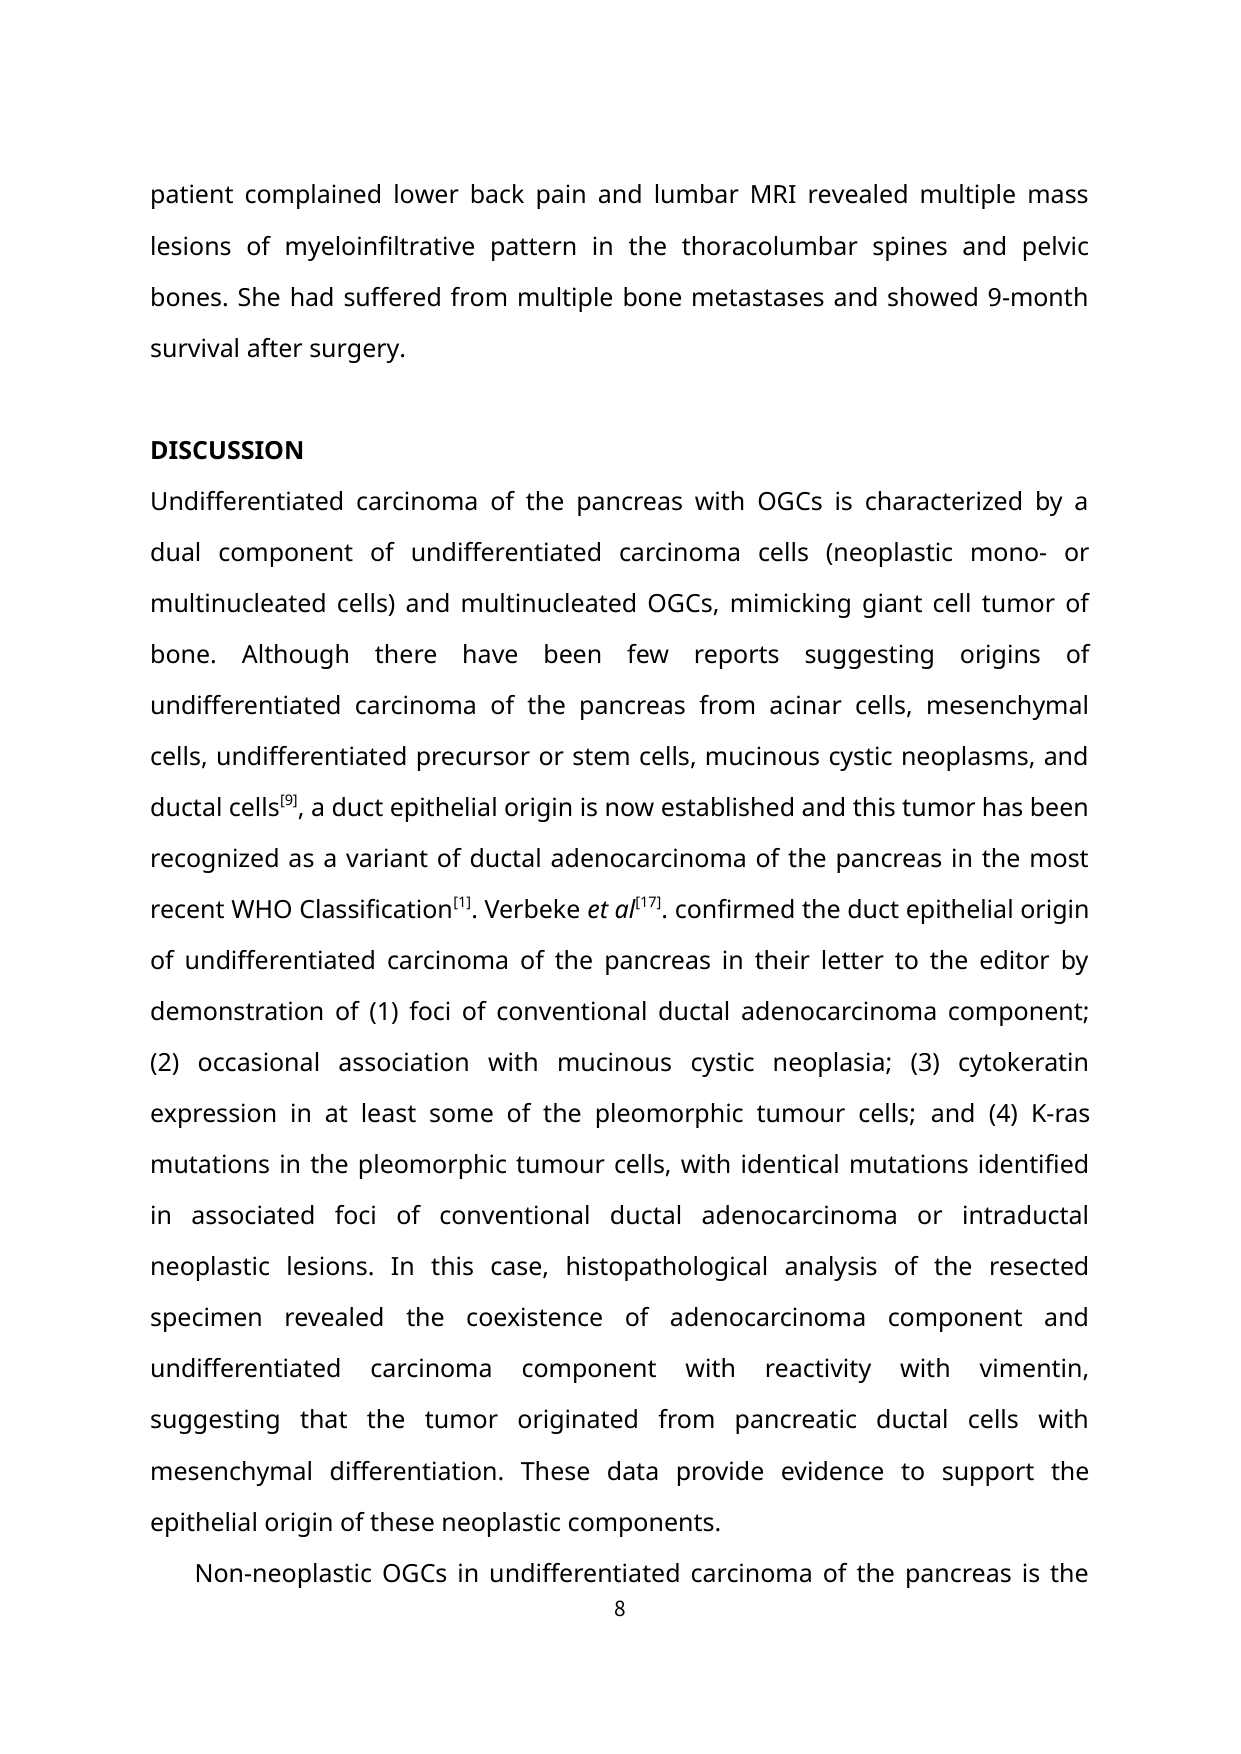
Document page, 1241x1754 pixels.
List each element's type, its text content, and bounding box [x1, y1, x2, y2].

text DISCUSSION [150, 432, 1090, 466]
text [150, 177, 1090, 364]
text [150, 1555, 1090, 1589]
text Undifferentiated carcinoma of the pancreas with OGCs is characterized by a dual component of undifferentiated carcinoma cells (neoplastic mono- or multinucleated cells) and multinucleated OGCs, mimicking giant cell tumor of bone. Although there have been few reports suggesting origins of undifferentiated carcinoma of the pancreas from acinar cells, mesenchymal cells, undifferentiated precursor or stem cells, mucinous cystic neoplasms, and ductal cells[9], a duct epithelial origin is now established and this tumor has been recognized as a variant of ductal adenocarcinoma of the pancreas in the most recent WHO Classification[1]. Verbeke et al[17]. confirmed the duct epithelial origin of undifferentiated carcinoma of the pancreas in their letter to the editor by demonstration of (1) foci of conventional ductal adenocarcinoma component; (2) occasional association with mucinous cystic neoplasia; (3) cytokeratin expression in at least some of the pleomorphic tumour cells; and (4) K-ras mutations in the pleomorphic tumour cells, with identical mutations identified in associated foci of conventional ductal adenocarcinoma or intraductal neoplastic lesions. In this case, histopathological analysis of the resected specimen revealed the coexistence of adenocarcinoma component and undifferentiated carcinoma component with reactivity with vimentin, suggesting that the tumor originated from pancreatic ductal cells with mesenchymal differentiation. These data provide evidence to support the epithelial origin of these neoplastic components. [150, 483, 1090, 1538]
